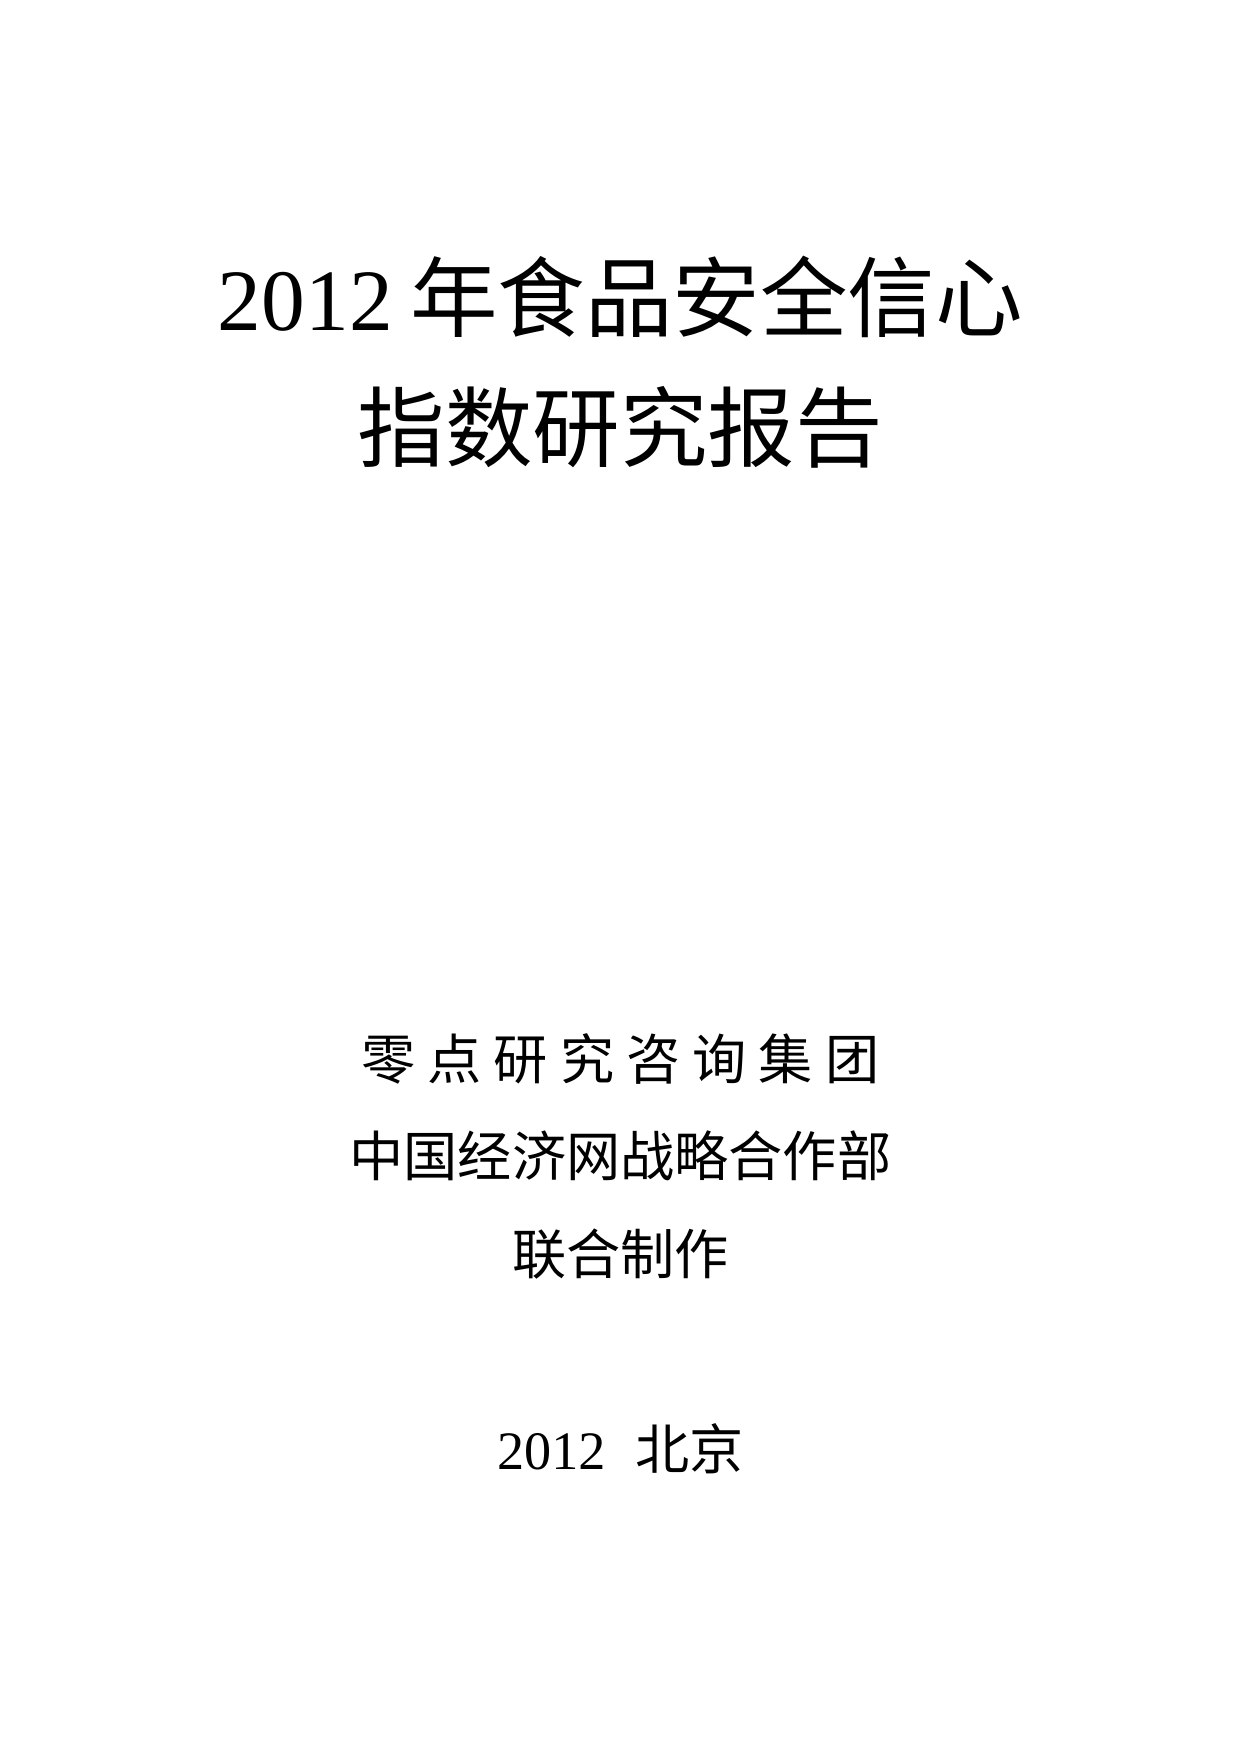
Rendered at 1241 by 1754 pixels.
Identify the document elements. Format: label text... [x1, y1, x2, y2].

text 联合制作 [187, 1202, 1053, 1299]
text 零 点 研 究 咨 询 集 团 [187, 1007, 1053, 1104]
text 中国经济网战略合作部 [187, 1104, 1053, 1202]
text 2012 北京 [187, 1397, 1053, 1494]
text 2012年食品安全信心指数研究报告 [187, 227, 1053, 487]
